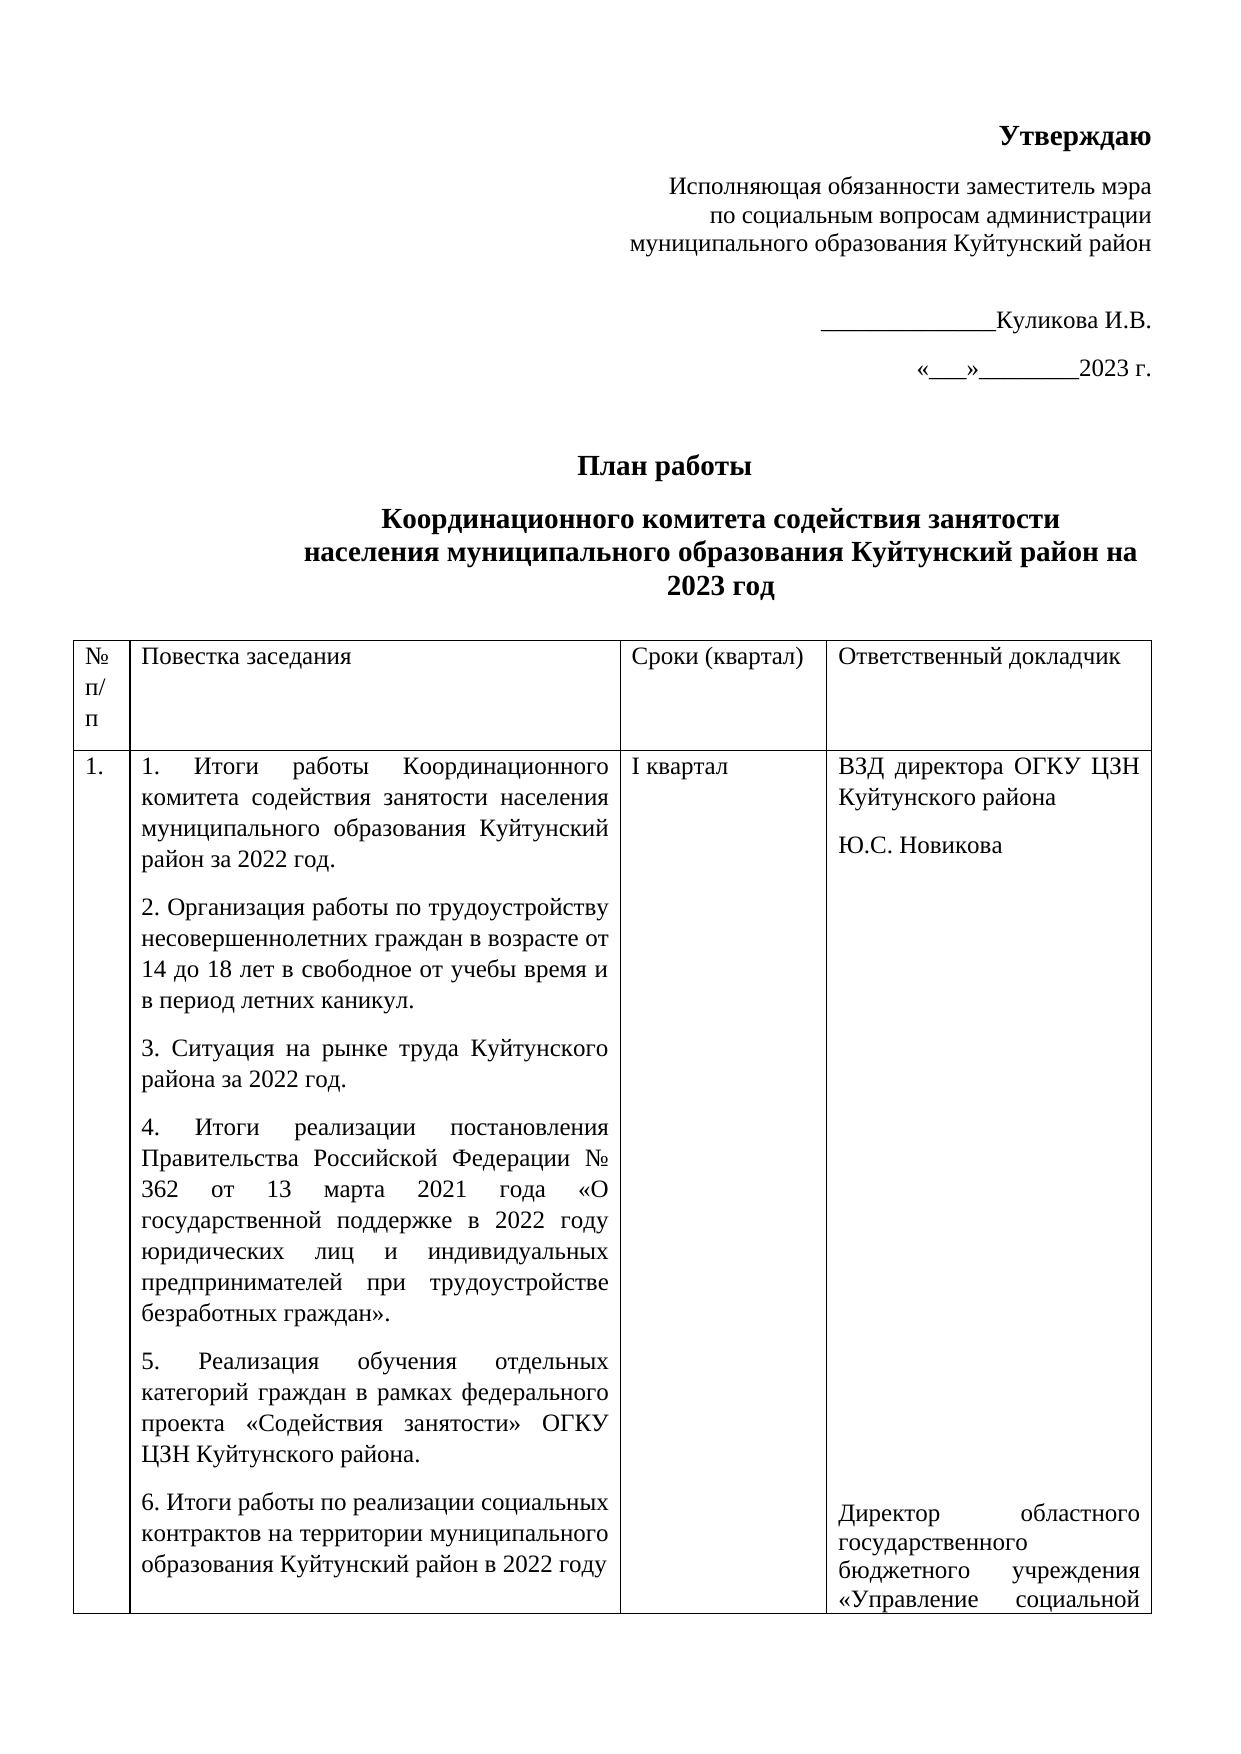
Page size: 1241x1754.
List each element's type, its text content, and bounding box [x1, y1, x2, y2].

table_header Повестка заседания [131, 641, 620, 750]
table_header № п/п [74, 641, 129, 750]
text «___»________2023 г. [177, 353, 1152, 381]
table_header Ответственный докладчик [827, 641, 1151, 750]
text План работы [177, 448, 1152, 482]
text ______________Куликова И.В. [177, 305, 1152, 334]
text муниципального образования Куйтунский район [177, 228, 1152, 257]
table_header Сроки (квартал) [621, 641, 826, 750]
table_cell 1. [74, 751, 129, 1613]
text населения муниципального образования Куйтунский район на 2023 год [290, 534, 1152, 601]
text Утверждаю [177, 118, 1152, 152]
text Координационного комитета содействия занятости [290, 501, 1152, 534]
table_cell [827, 751, 1151, 1613]
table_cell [131, 751, 620, 1613]
table_cell I квартал [621, 751, 826, 1613]
text Исполняющая обязанности заместитель мэра по социальным вопросам администрации [177, 171, 1152, 228]
